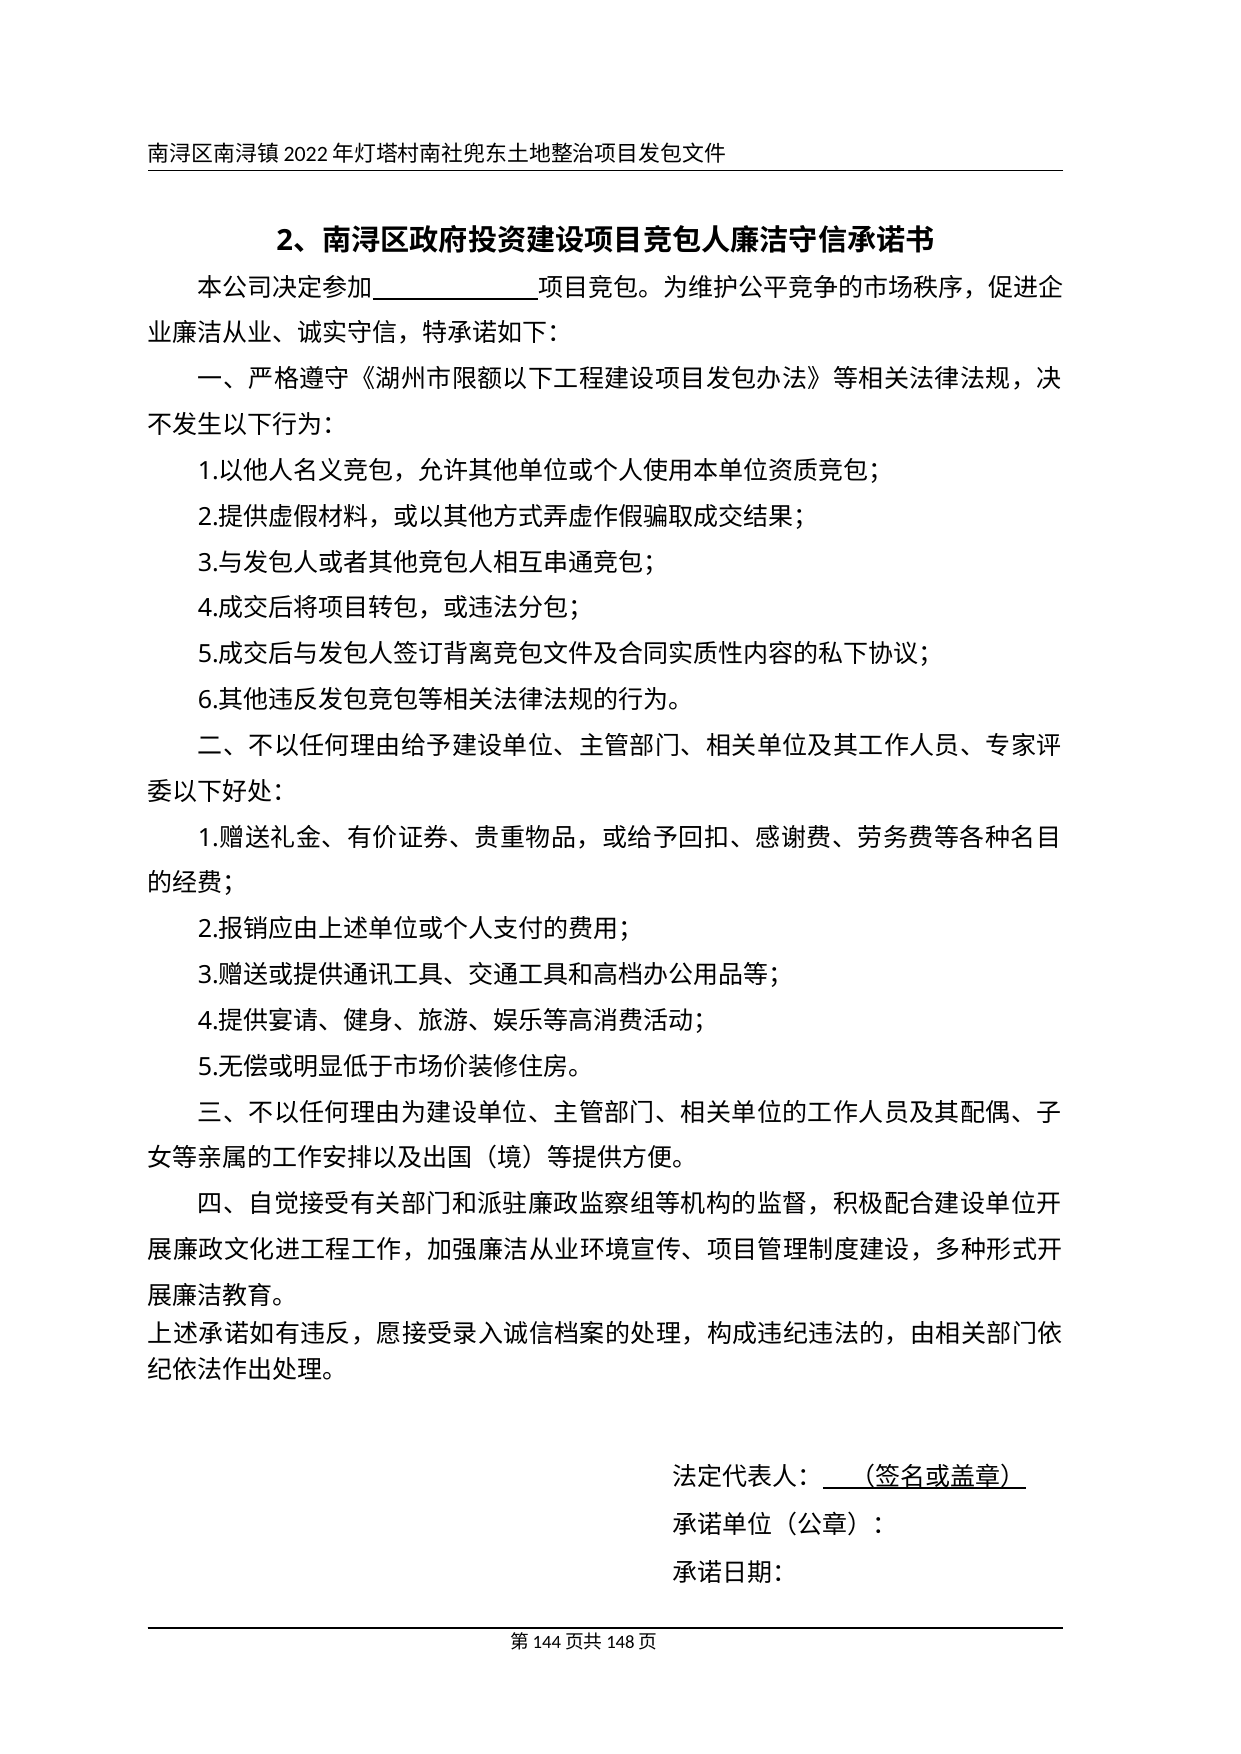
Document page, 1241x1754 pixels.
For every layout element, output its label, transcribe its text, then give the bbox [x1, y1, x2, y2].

text 三、不以任何理由为建设单位、主管部门、相关单位的工作人员及其配偶、子女等亲属的工作安排以及出国（境）等提供方便。 [148, 1084, 1063, 1176]
text 本公司决定参加 项目竞包。为维护公平竞争的市场秩序，促进企业廉洁从业、诚实守信，特承诺如下： [148, 259, 1063, 351]
text 1.赠送礼金、有价证券、贵重物品，或给予回扣、感谢费、劳务费等各种名目的经费； [148, 809, 1063, 901]
text 二、不以任何理由给予建设单位、主管部门、相关单位及其工作人员、专家评委以下好处： [148, 718, 1063, 809]
text 2、南浔区政府投资建设项目竞包人廉洁守信承诺书 [148, 217, 1063, 259]
text 1.以他人名义竞包，允许其他单位或个人使用本单位资质竞包； [148, 443, 1063, 488]
text 四、自觉接受有关部门和派驻廉政监察组等机构的监督，积极配合建设单位开展廉政文化进工程工作，加强廉洁从业环境宣传、项目管理制度建设，多种形式开展廉洁教育。 [148, 1176, 1063, 1313]
text 上述承诺如有违反，愿接受录入诚信档案的处理，构成违纪违法的，由相关部门依纪依法作出处理。 [148, 1313, 1063, 1386]
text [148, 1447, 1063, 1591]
text 一、严格遵守《湖州市限额以下工程建设项目发包办法》等相关法律法规，决不发生以下行为： [148, 351, 1063, 443]
text 5.成交后与发包人签订背离竞包文件及合同实质性内容的私下协议； [148, 626, 1063, 672]
text 6.其他违反发包竞包等相关法律法规的行为。 [148, 672, 1063, 718]
text 2.提供虚假材料，或以其他方式弄虚作假骗取成交结果； [148, 488, 1063, 534]
text 2.报销应由上述单位或个人支付的费用； [148, 901, 1063, 947]
text 4.提供宴请、健身、旅游、娱乐等高消费活动； [148, 993, 1063, 1038]
text 3.与发包人或者其他竞包人相互串通竞包； [148, 534, 1063, 580]
text 5.无偿或明显低于市场价装修住房。 [148, 1038, 1063, 1084]
text 4.成交后将项目转包，或违法分包； [148, 580, 1063, 626]
text 3.赠送或提供通讯工具、交通工具和高档办公用品等； [148, 947, 1063, 993]
